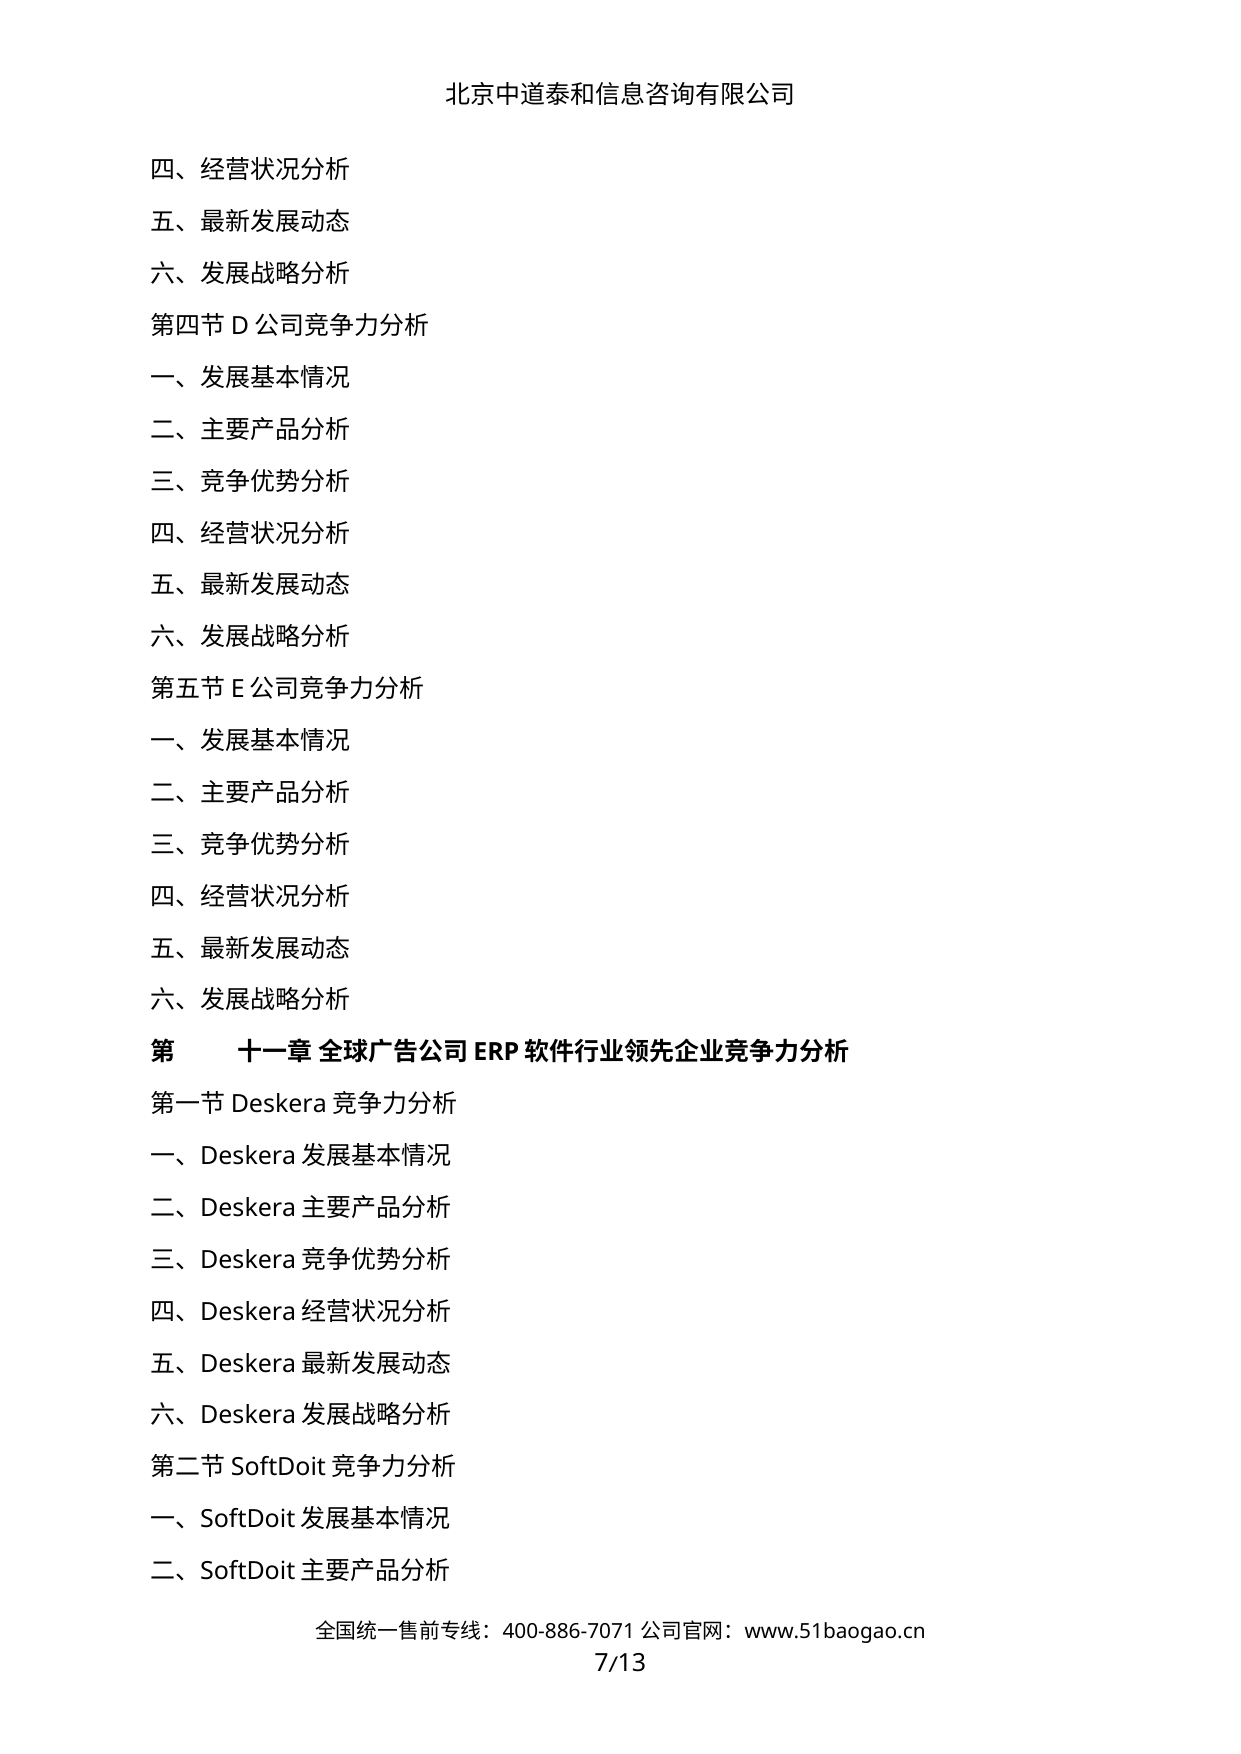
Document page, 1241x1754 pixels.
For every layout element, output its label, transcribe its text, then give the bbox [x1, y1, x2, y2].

text 三、竞争优势分析 [150, 461, 1090, 497]
text 六、发展战略分析 [150, 254, 1090, 290]
text 一、发展基本情况 [150, 721, 1090, 757]
text 五、最新发展动态 [150, 565, 1090, 601]
text 一、SoftDoit发展基本情况 [150, 1499, 1090, 1535]
text 四、经营状况分析 [150, 513, 1090, 549]
text 六、Deskera发展战略分析 [150, 1395, 1090, 1431]
text 二、SoftDoit主要产品分析 [150, 1551, 1090, 1587]
text 四、Deskera经营状况分析 [150, 1291, 1090, 1327]
text 第四节 D公司竞争力分析 [150, 306, 1090, 342]
text 五、Deskera最新发展动态 [150, 1343, 1090, 1379]
text 一、发展基本情况 [150, 357, 1090, 394]
text 一、Deskera发展基本情况 [150, 1136, 1090, 1172]
text 六、发展战略分析 [150, 980, 1090, 1016]
text 二、Deskera主要产品分析 [150, 1187, 1090, 1224]
text 第 十一章 全球广告公司ERP软件行业领先企业竞争力分析 [150, 1032, 1090, 1068]
text 第五节 E公司竞争力分析 [150, 669, 1090, 705]
text 五、最新发展动态 [150, 928, 1090, 964]
text 二、主要产品分析 [150, 409, 1090, 446]
text 二、主要产品分析 [150, 772, 1090, 809]
text 四、经营状况分析 [150, 876, 1090, 912]
text 三、Deskera竞争优势分析 [150, 1239, 1090, 1276]
text 六、发展战略分析 [150, 617, 1090, 653]
text 五、最新发展动态 [150, 202, 1090, 238]
text 第一节 Deskera竞争力分析 [150, 1084, 1090, 1120]
text 第二节 SoftDoit竞争力分析 [150, 1447, 1090, 1483]
text 三、竞争优势分析 [150, 824, 1090, 861]
text 四、经营状况分析 [150, 150, 1090, 186]
